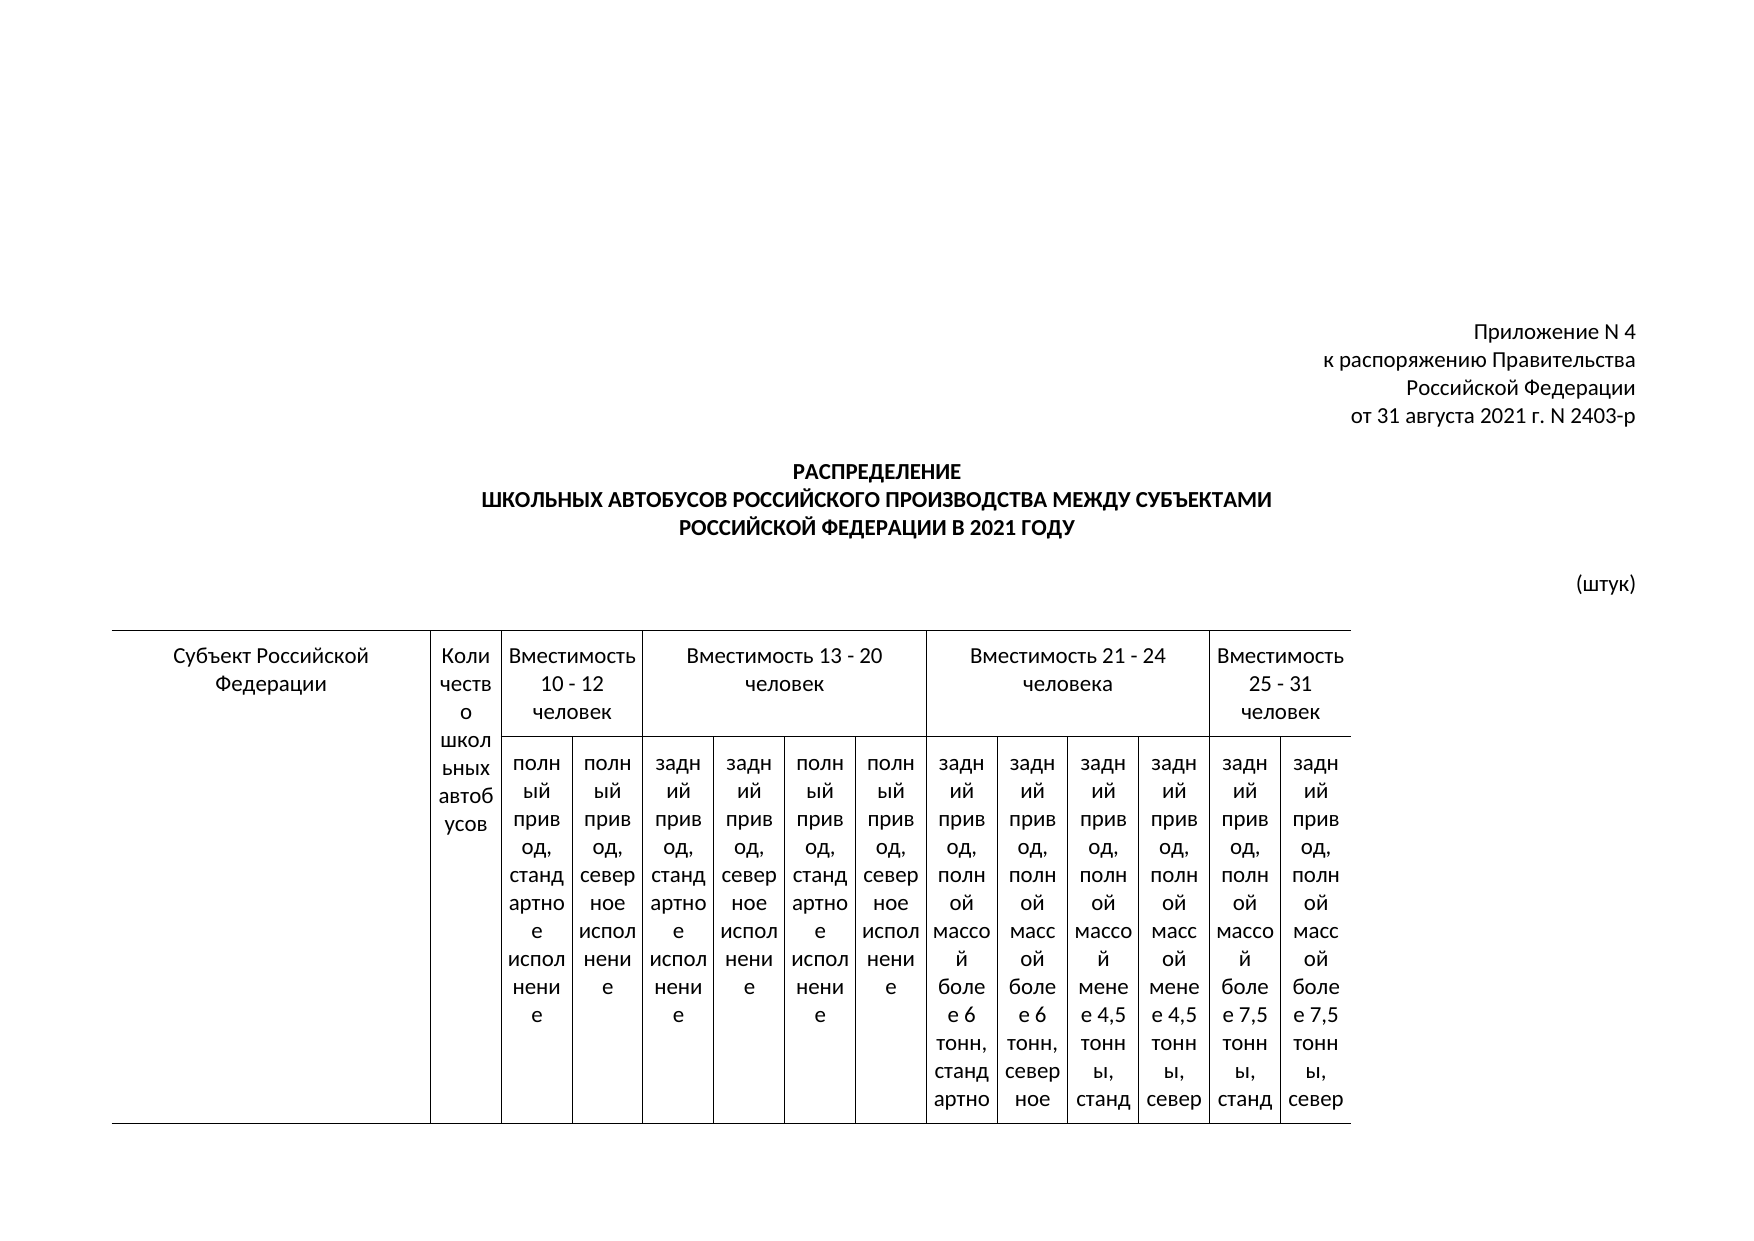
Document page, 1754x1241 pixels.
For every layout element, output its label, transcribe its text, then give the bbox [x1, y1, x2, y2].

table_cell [573, 737, 642, 1123]
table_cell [785, 737, 855, 1123]
text Российской Федерации [118, 373, 1636, 401]
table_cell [643, 737, 713, 1123]
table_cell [856, 737, 926, 1123]
table_header Вместимость 10 - 12 человек [502, 631, 642, 736]
title РАСПРЕДЕЛЕНИЕ [118, 457, 1636, 485]
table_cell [502, 737, 572, 1123]
text (штук) [118, 569, 1636, 597]
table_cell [1210, 737, 1280, 1123]
table_header Вместимость 21 - 24 человека [927, 631, 1209, 736]
table_header Субъект Российской Федерации [112, 631, 430, 1123]
table_header Вместимость 13 - 20 человек [643, 631, 926, 736]
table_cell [1068, 737, 1138, 1123]
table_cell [927, 737, 997, 1123]
table_header Вместимость 25 - 31 человек [1210, 631, 1351, 736]
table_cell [1139, 737, 1209, 1123]
text Приложение N 4 [118, 317, 1636, 345]
text к распоряжению Правительства [118, 345, 1636, 373]
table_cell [998, 737, 1067, 1123]
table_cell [1281, 737, 1351, 1123]
table_header Количество школьных автобусов [431, 631, 501, 1123]
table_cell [714, 737, 784, 1123]
title ШКОЛЬНЫХ АВТОБУСОВ РОССИЙСКОГО ПРОИЗВОДСТВА МЕЖДУ СУБЪЕКТАМИ [118, 485, 1636, 513]
title РОССИЙСКОЙ ФЕДЕРАЦИИ В 2021 ГОДУ [118, 513, 1636, 541]
text от 31 августа 2021 г. N 2403-р [118, 401, 1636, 429]
